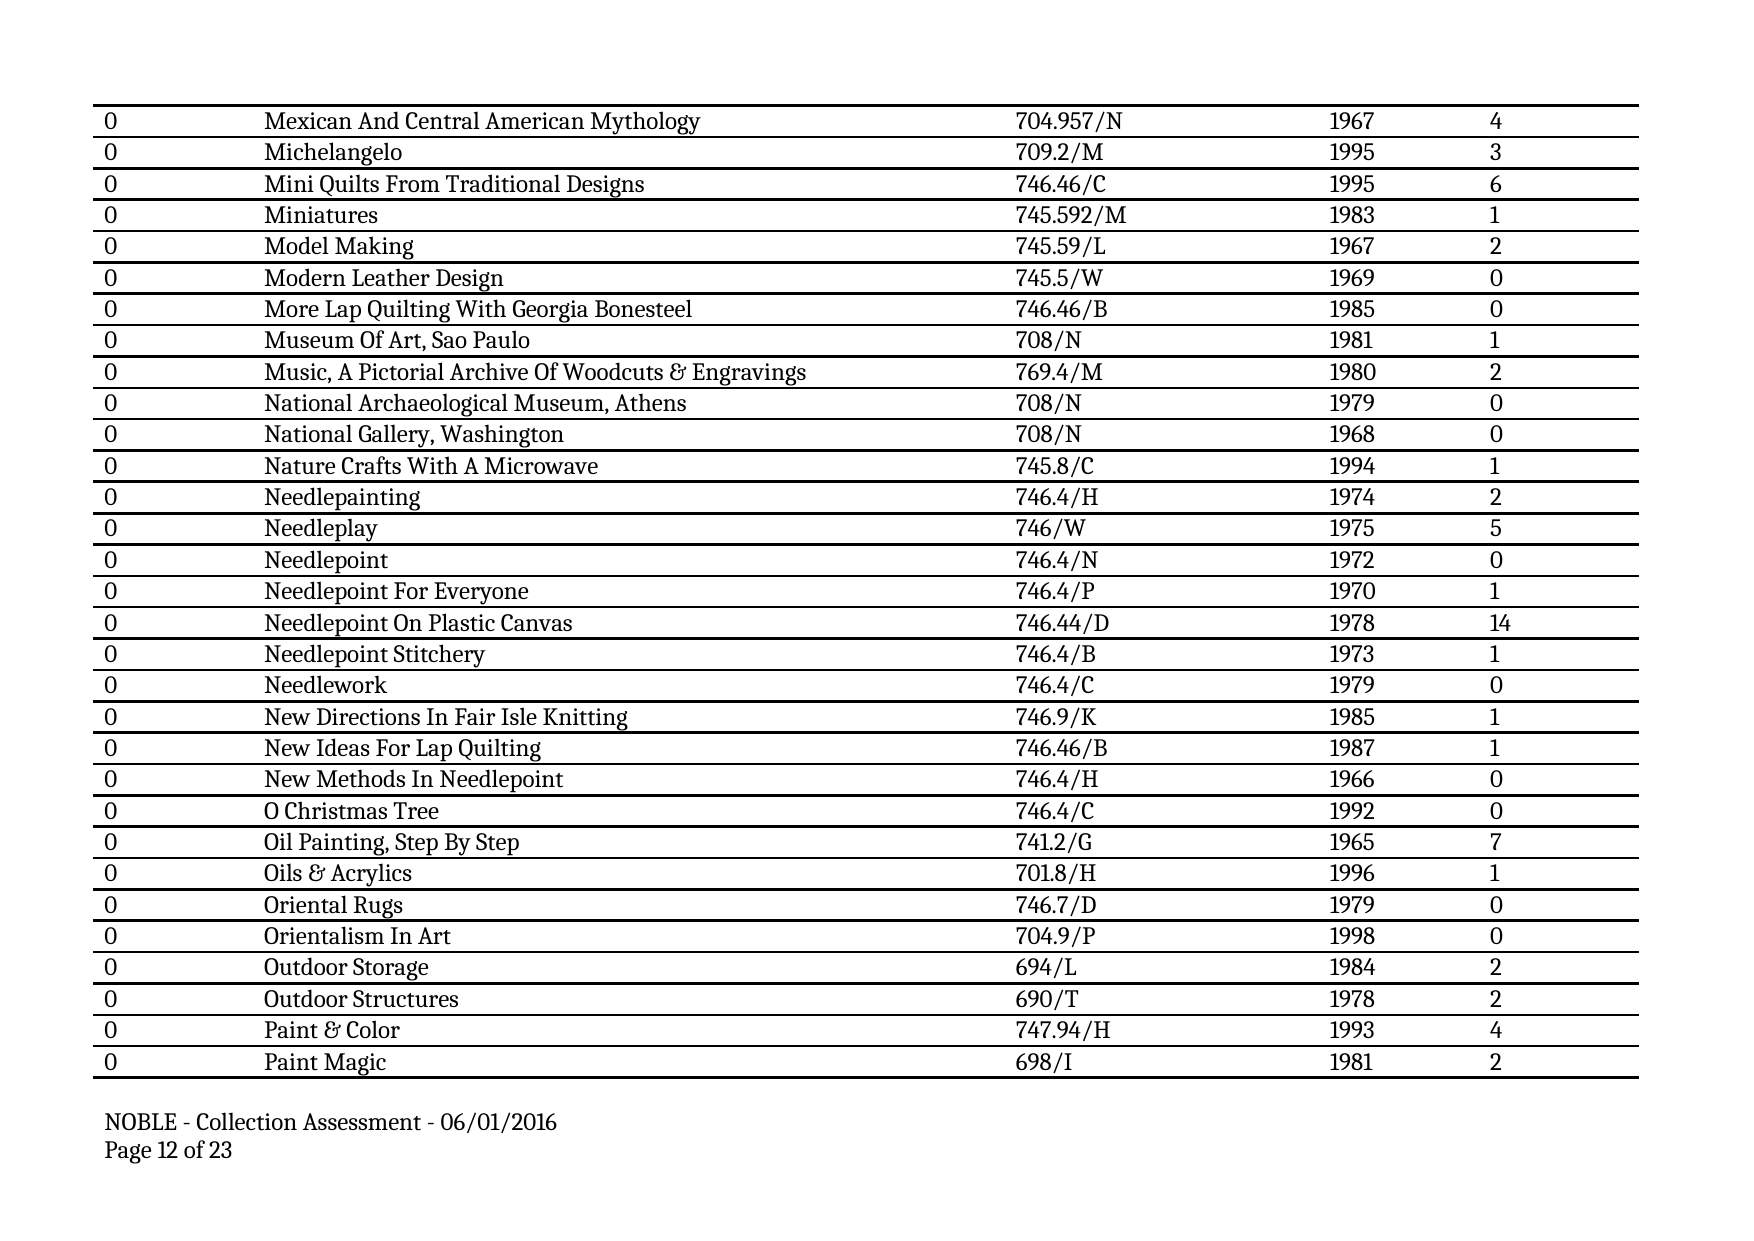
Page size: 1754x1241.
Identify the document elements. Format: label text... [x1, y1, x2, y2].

table_cell Orientalism In Art [253, 922, 999, 951]
table_cell 3 [1479, 138, 1638, 167]
table_cell 1973 [1319, 640, 1478, 668]
table_cell 0 [93, 922, 253, 951]
table_cell 1981 [1319, 326, 1478, 355]
table_cell 2 [1479, 1047, 1638, 1076]
table_cell 1984 [1319, 953, 1478, 982]
table_cell 0 [1479, 891, 1638, 919]
table_cell 745.8/C [999, 452, 1319, 480]
table_cell 1985 [1319, 295, 1478, 324]
table_cell 709.2/M [999, 138, 1319, 167]
table_cell 1969 [1319, 264, 1478, 292]
table_cell 745.592/M [999, 201, 1319, 229]
table_cell 5 [1479, 515, 1638, 543]
table_cell 1978 [1319, 985, 1478, 1013]
table_cell Needleplay [253, 515, 999, 543]
table_cell 1995 [1319, 170, 1478, 198]
table_cell 1995 [1319, 138, 1478, 167]
table_cell Needlework [253, 671, 999, 700]
table_cell 704.9/P [999, 922, 1319, 951]
table_cell 746.4/C [999, 671, 1319, 700]
table_cell New Directions In Fair Isle Knitting [253, 703, 999, 731]
table_cell 1 [1479, 703, 1638, 731]
table_cell 746/W [999, 515, 1319, 543]
table_cell New Ideas For Lap Quilting [253, 734, 999, 763]
table_cell 746.4/H [999, 483, 1319, 512]
table_cell 746.4/N [999, 546, 1319, 574]
table_cell 0 [93, 953, 253, 982]
table_cell 0 [1479, 922, 1638, 951]
table_cell 0 [93, 138, 253, 167]
table_cell 769.4/M [999, 358, 1319, 386]
table_cell 0 [93, 546, 253, 574]
table_cell 0 [93, 703, 253, 731]
table_cell 1994 [1319, 452, 1478, 480]
table_cell 0 [1479, 264, 1638, 292]
table_cell 1979 [1319, 671, 1478, 700]
table_cell 2 [1479, 953, 1638, 982]
table_cell 1 [1479, 452, 1638, 480]
table_cell 747.94/H [999, 1016, 1319, 1045]
table_cell 14 [1479, 608, 1638, 637]
table_cell 0 [93, 420, 253, 449]
table_cell 745.5/W [999, 264, 1319, 292]
table_cell Outdoor Storage [253, 953, 999, 982]
table_cell More Lap Quilting With Georgia Bonesteel [253, 295, 999, 324]
table_cell 746.9/K [999, 703, 1319, 731]
table_cell Paint & Color [253, 1016, 999, 1045]
table_cell New Methods In Needlepoint [253, 765, 999, 794]
table_cell 0 [93, 577, 253, 606]
table_cell 0 [93, 1016, 253, 1045]
table_cell 708/N [999, 389, 1319, 418]
table_cell 0 [93, 483, 253, 512]
table_cell 7 [1479, 828, 1638, 857]
table_cell 0 [93, 452, 253, 480]
table_cell 0 [1479, 765, 1638, 794]
table_cell Needlepoint Stitchery [253, 640, 999, 668]
table_cell 701.8/H [999, 859, 1319, 888]
table_cell 2 [1479, 985, 1638, 1013]
table_cell Modern Leather Design [253, 264, 999, 292]
table_cell 6 [1479, 170, 1638, 198]
table_cell 0 [93, 859, 253, 888]
table_cell 2 [1479, 232, 1638, 261]
table_cell 1965 [1319, 828, 1478, 857]
table_cell 0 [1479, 546, 1638, 574]
table_cell 694/L [999, 953, 1319, 982]
table_cell National Gallery, Washington [253, 420, 999, 449]
table_cell 708/N [999, 420, 1319, 449]
table_cell Needlepoint For Everyone [253, 577, 999, 606]
table_cell 0 [93, 797, 253, 825]
table_cell 1967 [1319, 107, 1478, 136]
table_cell 0 [93, 985, 253, 1013]
table_cell 0 [1479, 295, 1638, 324]
table_cell 1967 [1319, 232, 1478, 261]
table_cell 745.59/L [999, 232, 1319, 261]
table_cell 2 [1479, 358, 1638, 386]
table_cell 0 [93, 170, 253, 198]
table_cell 4 [1479, 107, 1638, 136]
table_cell 690/T [999, 985, 1319, 1013]
table_cell O Christmas Tree [253, 797, 999, 825]
table_cell 698/I [999, 1047, 1319, 1076]
table_cell 0 [93, 232, 253, 261]
table_cell 1 [1479, 201, 1638, 229]
table_cell 0 [93, 734, 253, 763]
table_cell 0 [93, 107, 253, 136]
table_cell Needlepoint [253, 546, 999, 574]
table_cell Music, A Pictorial Archive Of Woodcuts & Engravings [253, 358, 999, 386]
table_cell Mexican And Central American Mythology [253, 107, 999, 136]
table_cell 0 [93, 608, 253, 637]
table_cell 1978 [1319, 608, 1478, 637]
table_cell 1974 [1319, 483, 1478, 512]
table_cell 1998 [1319, 922, 1478, 951]
table_cell 1981 [1319, 1047, 1478, 1076]
table_cell 1968 [1319, 420, 1478, 449]
table_cell 0 [93, 326, 253, 355]
table_cell National Archaeological Museum, Athens [253, 389, 999, 418]
table_cell 0 [1479, 389, 1638, 418]
table_cell 746.46/B [999, 734, 1319, 763]
table_cell Outdoor Structures [253, 985, 999, 1013]
table_cell 2 [1479, 483, 1638, 512]
table_cell 1980 [1319, 358, 1478, 386]
table_cell 746.4/H [999, 765, 1319, 794]
table_cell Michelangelo [253, 138, 999, 167]
table_cell Oriental Rugs [253, 891, 999, 919]
table_cell 0 [93, 891, 253, 919]
table_cell 4 [1479, 1016, 1638, 1045]
table_cell 0 [93, 201, 253, 229]
table_cell 0 [93, 358, 253, 386]
table_cell 0 [93, 671, 253, 700]
table_cell 1975 [1319, 515, 1478, 543]
table_cell Museum Of Art, Sao Paulo [253, 326, 999, 355]
table_cell Oils & Acrylics [253, 859, 999, 888]
table_cell 746.4/B [999, 640, 1319, 668]
table_cell Nature Crafts With A Microwave [253, 452, 999, 480]
table_cell 1 [1479, 577, 1638, 606]
table_cell 1970 [1319, 577, 1478, 606]
table_cell 1992 [1319, 797, 1478, 825]
table_cell 0 [93, 828, 253, 857]
table_cell 0 [1479, 797, 1638, 825]
table_cell 1 [1479, 326, 1638, 355]
table_cell 746.4/C [999, 797, 1319, 825]
table_cell 1 [1479, 640, 1638, 668]
table_cell 1979 [1319, 891, 1478, 919]
table_cell 1983 [1319, 201, 1478, 229]
table_cell 0 [93, 264, 253, 292]
table_cell 0 [93, 765, 253, 794]
table_cell 708/N [999, 326, 1319, 355]
table_cell Miniatures [253, 201, 999, 229]
table_cell Needlepainting [253, 483, 999, 512]
table_cell 0 [93, 295, 253, 324]
table_cell 1987 [1319, 734, 1478, 763]
table_cell 0 [1479, 420, 1638, 449]
table_cell 0 [93, 640, 253, 668]
table_cell 741.2/G [999, 828, 1319, 857]
table_cell 0 [93, 389, 253, 418]
table_cell Needlepoint On Plastic Canvas [253, 608, 999, 637]
table_cell 1966 [1319, 765, 1478, 794]
table_cell Model Making [253, 232, 999, 261]
table_cell 1 [1479, 734, 1638, 763]
table_cell 746.4/P [999, 577, 1319, 606]
table_cell 1993 [1319, 1016, 1478, 1045]
table_cell 746.46/C [999, 170, 1319, 198]
table_cell 0 [93, 1047, 253, 1076]
table_cell 746.44/D [999, 608, 1319, 637]
table_cell 1996 [1319, 859, 1478, 888]
table_cell 0 [1479, 671, 1638, 700]
table_cell 746.7/D [999, 891, 1319, 919]
table_cell 1979 [1319, 389, 1478, 418]
table_cell 1 [1479, 859, 1638, 888]
table_cell 1985 [1319, 703, 1478, 731]
table_cell Mini Quilts From Traditional Designs [253, 170, 999, 198]
table_cell 0 [93, 515, 253, 543]
table_cell Oil Painting, Step By Step [253, 828, 999, 857]
table_cell 1972 [1319, 546, 1478, 574]
table_cell Paint Magic [253, 1047, 999, 1076]
table_cell 704.957/N [999, 107, 1319, 136]
table_cell 746.46/B [999, 295, 1319, 324]
